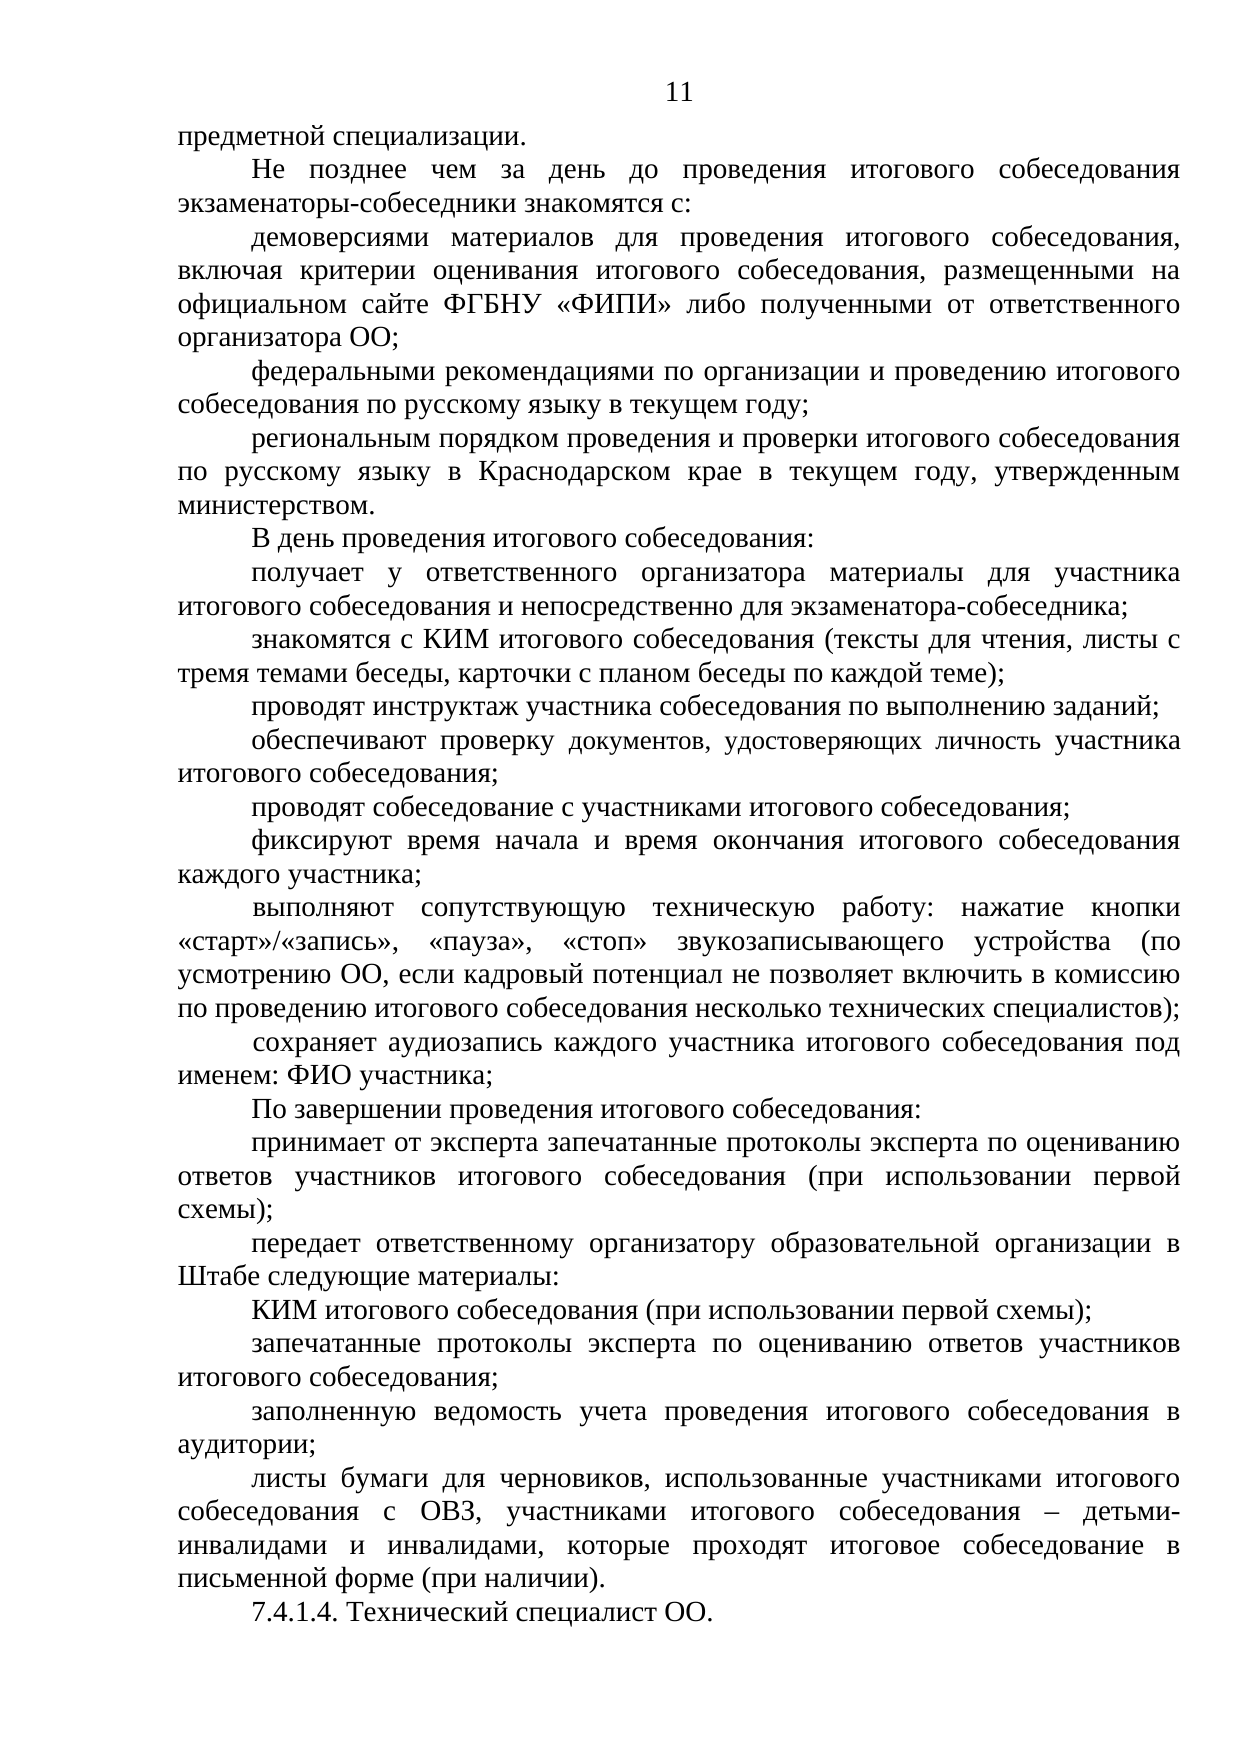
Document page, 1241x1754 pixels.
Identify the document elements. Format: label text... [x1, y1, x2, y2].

text заполненную ведомость учета проведения итогового собеседования в аудитории; [177, 1393, 1181, 1460]
text листы бумаги для черновиков, использованные участниками итогового собеседования с ОВЗ, участниками итогового собеседования – детьми-инвалидами и инвалидами, которые проходят итоговое собеседование в письменной форме (при наличии). [177, 1460, 1181, 1594]
text КИМ итогового собеседования (при использовании первой схемы); [177, 1292, 1181, 1326]
text получает у ответственного организатора материалы для участника итогового собеседования и непосредственно для экзаменатора-собеседника; [177, 554, 1181, 621]
text 7.4.1.4. Технический специалист ОО. [177, 1594, 1181, 1627]
text демоверсиями материалов для проведения итогового собеседования, включая критерии оценивания итогового собеседования, размещенными на официальном сайте ФГБНУ «ФИПИ» либо полученными от ответственного организатора ОО; [177, 219, 1181, 353]
text запечатанные протоколы эксперта по оцениванию ответов участников итогового собеседования; [177, 1326, 1181, 1393]
text Не позднее чем за день до проведения итогового собеседования экзаменаторы-собеседники знакомятся с: [177, 152, 1181, 219]
text региональным порядком проведения и проверки итогового собеседования по русскому языку в Краснодарском крае в текущем году, утвержденным министерством. [177, 420, 1181, 521]
text знакомятся с КИМ итогового собеседования (тексты для чтения, листы с тремя темами беседы, карточки с планом беседы по каждой теме); [177, 621, 1181, 688]
text фиксируют время начала и время окончания итогового собеседования каждого участника; [177, 822, 1181, 889]
text проводят собеседование с участниками итогового собеседования; [177, 789, 1181, 822]
text передает ответственному организатору образовательной организации в Штабе следующие материалы: [177, 1225, 1181, 1292]
list выполняют сопутствующую техническую работу: нажатие кнопки «старт»/«запись», «пауза», «стоп» звукозаписывающего устройства (по усмотрению ОО, если кадровый потенциал не позволяет включить в комиссию по проведению итогового собеседования несколько технических специалистов); [177, 889, 1181, 1024]
text проводят инструктаж участника собеседования по выполнению заданий; [177, 688, 1181, 722]
list сохраняет аудиозапись каждого участника итогового собеседования под именем: ФИО участника; [177, 1024, 1181, 1091]
text В день проведения итогового собеседования: [177, 521, 1181, 554]
text По завершении проведения итогового собеседования: [177, 1091, 1181, 1124]
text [177, 118, 1181, 152]
text федеральными рекомендациями по организации и проведению итогового собеседования по русскому языку в текущем году; [177, 353, 1181, 420]
text обеспечивают проверку документов, удостоверяющих личность участника итогового собеседования; [177, 722, 1181, 789]
text принимает от эксперта запечатанные протоколы эксперта по оцениванию ответов участников итогового собеседования (при использовании первой схемы); [177, 1124, 1181, 1225]
